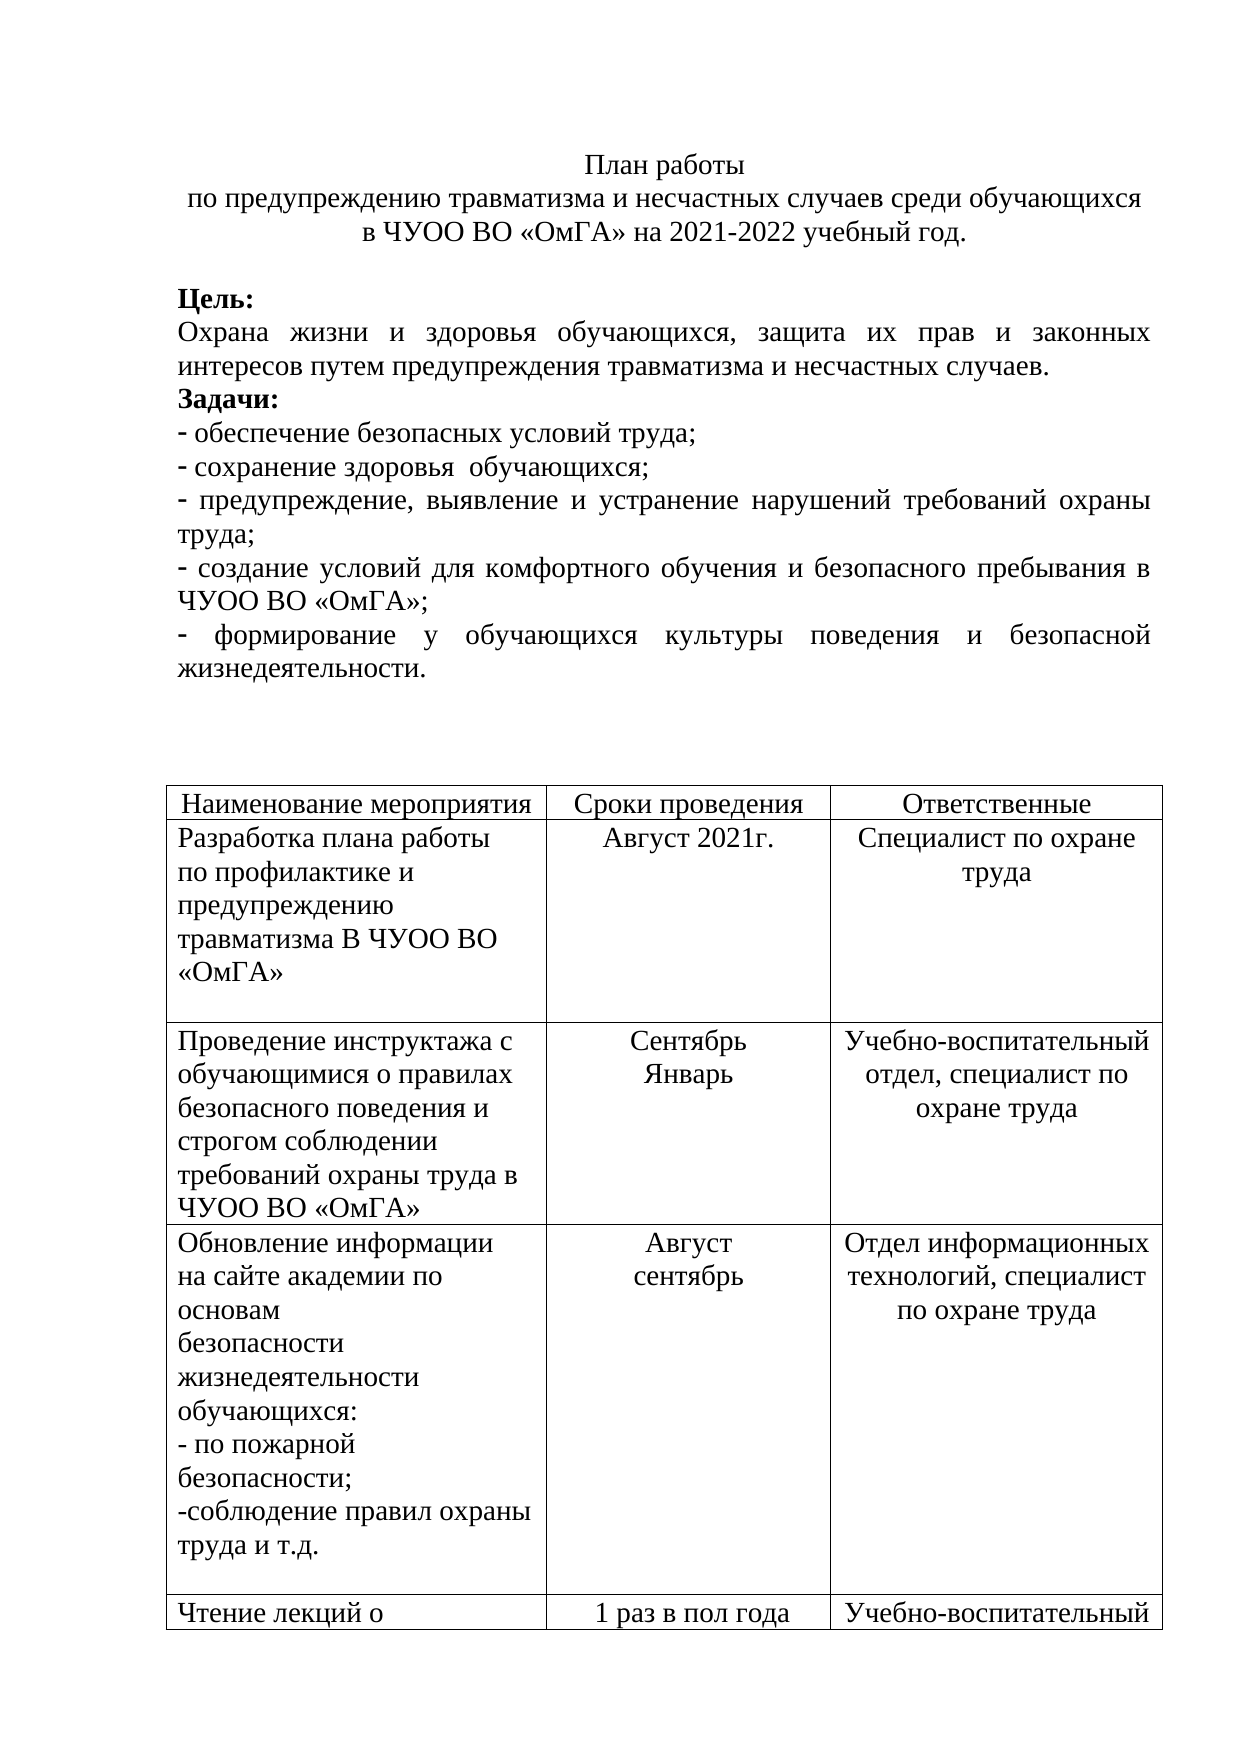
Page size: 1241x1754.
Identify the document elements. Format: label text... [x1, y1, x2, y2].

table_header Наименование мероприятия [167, 786, 546, 819]
text План работы [177, 147, 1152, 180]
text Задачи: [177, 382, 1152, 415]
text формирование у обучающихся культуры поведения и безопасной жизнедеятельности. [177, 617, 1152, 684]
text предупреждение, выявление и устранение нарушений требований охраны труда; [177, 482, 1152, 550]
table_cell Август сентябрь [547, 1225, 830, 1594]
text Цель: [177, 281, 1152, 314]
text сохранение здоровья обучающихся; [177, 449, 1152, 482]
text обеспечение безопасных условий труда; [177, 415, 1152, 449]
table_cell Проведение инструктажа с обучающимися о правилах безопасного поведения и строгом соблюдении требований охраны труда в ЧУОО ВО «ОмГА» [167, 1023, 546, 1224]
table_cell 1 раз в пол года [547, 1595, 830, 1628]
table_cell Сентябрь Январь [547, 1023, 830, 1224]
table_cell Обновление информации на сайте академии по основам безопасности жизнедеятельности обучающихся: - по пожарной безопасности; -соблюдение правил охраны труда и т.д. [167, 1225, 546, 1594]
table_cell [831, 1595, 1162, 1628]
table_cell Разработка плана работы по профилактике и предупреждению травматизма В ЧУОО ВО «ОмГА» [167, 820, 546, 1022]
table_header Ответственные [831, 786, 1162, 819]
table_cell Отдел информационных технологий, специалист по охране труда [831, 1225, 1162, 1594]
table_header Сроки проведения [547, 786, 830, 819]
table_cell Август 2021г. [547, 820, 830, 1022]
table_cell Учебно-воспитательный отдел, специалист по охране труда [831, 1023, 1162, 1224]
text по предупреждению травматизма и несчастных случаев среди обучающихся в ЧУОО ВО «ОмГА» на 2021-2022 учебный год. [177, 180, 1152, 247]
table_cell Специалист по охране труда [831, 820, 1162, 1022]
text Охрана жизни и здоровья обучающихся, защита их прав и законных интересов путем предупреждения травматизма и несчастных случаев. [177, 314, 1152, 382]
text создание условий для комфортного обучения и безопасного пребывания в ЧУОО ВО «ОмГА»; [177, 550, 1152, 617]
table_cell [167, 1595, 546, 1628]
